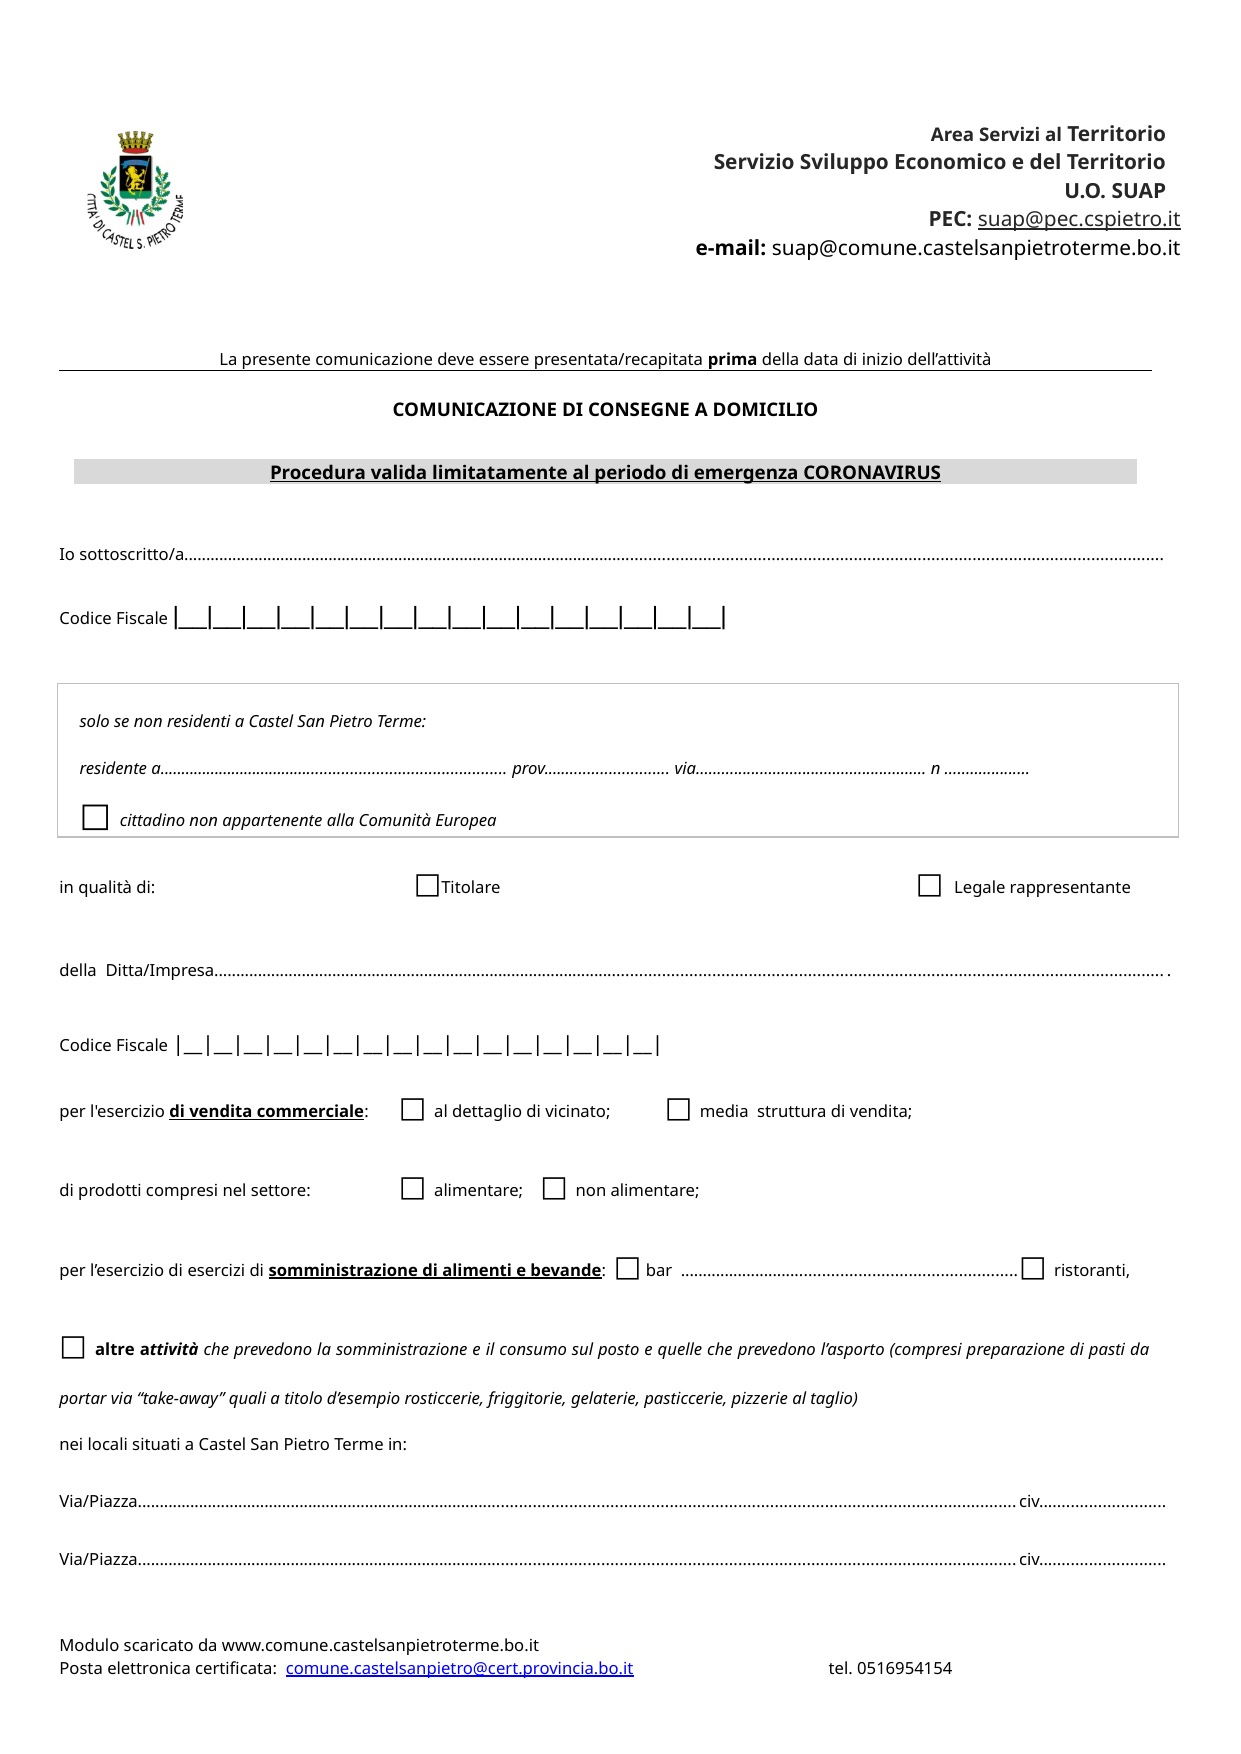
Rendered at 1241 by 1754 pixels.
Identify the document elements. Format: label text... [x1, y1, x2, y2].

text □ altre attività che prevedono la somministrazione e il consumo sul posto e quelle che prevedono l’asporto (compresi preparazione di pasti da portar via “take-away” quali a titolo d’esempio rosticcerie, friggitorie, gelaterie, pasticcerie, pizzerie al taglio) [59, 1324, 1152, 1409]
text Codice Fiscale |__|__|__|__|__|__|__|__|__|__|__|__|__|__|__|__| [59, 1029, 1152, 1058]
text e-mail: suap@comune.castelsanpietroterme.bo.it [465, 233, 1181, 261]
subtitle La presente comunicazione deve essere presentata/recapitata prima della data di inizio dell’attività [59, 348, 1152, 370]
text Servizio Sviluppo Economico e del Territorio [465, 147, 1166, 176]
text Area Servizi al Territorio [465, 119, 1166, 147]
text nei locali situati a Castel San Pietro Terme in: [59, 1432, 1152, 1455]
subtitle PEC: suap@pec.cspietro.it [465, 204, 1181, 233]
text di prodotti compresi nel settore: □ alimentare; □ non alimentare; [59, 1166, 1152, 1205]
text Io sottoscritto/a [59, 543, 1152, 565]
text della Ditta/Impresa . [59, 959, 1152, 982]
picture [86, 131, 183, 247]
text COMUNICAZIONE DI CONSEGNE A DOMICILIO [74, 396, 1137, 421]
text Via/Piazza civ. [59, 1490, 1152, 1513]
text per l'esercizio di vendita commerciale: □ al dettaglio di vicinato; □ media struttura di vendita; [59, 1086, 1152, 1126]
text Procedura valida limitatamente al periodo di emergenza CORONAVIRUS [74, 459, 1137, 484]
text Via/Piazza civ. [59, 1548, 1152, 1571]
text Codice Fiscale |__|__|__|__|__|__|__|__|__|__|__|__|__|__|__|__| [59, 601, 1152, 629]
table_header solo se non residenti a Castel San Pietro Terme: residente a prov via...................................................... n …................. □ cittadino non appartenente alla Comunità Europea [58, 684, 1178, 836]
text in qualità di: □Titolare □ Legale rappresentante [59, 862, 1152, 902]
text per l’esercizio di esercizi di somministrazione di alimenti e bevande: □ bar □ ristoranti, [59, 1245, 1152, 1284]
text U.O. SUAP [465, 176, 1166, 204]
